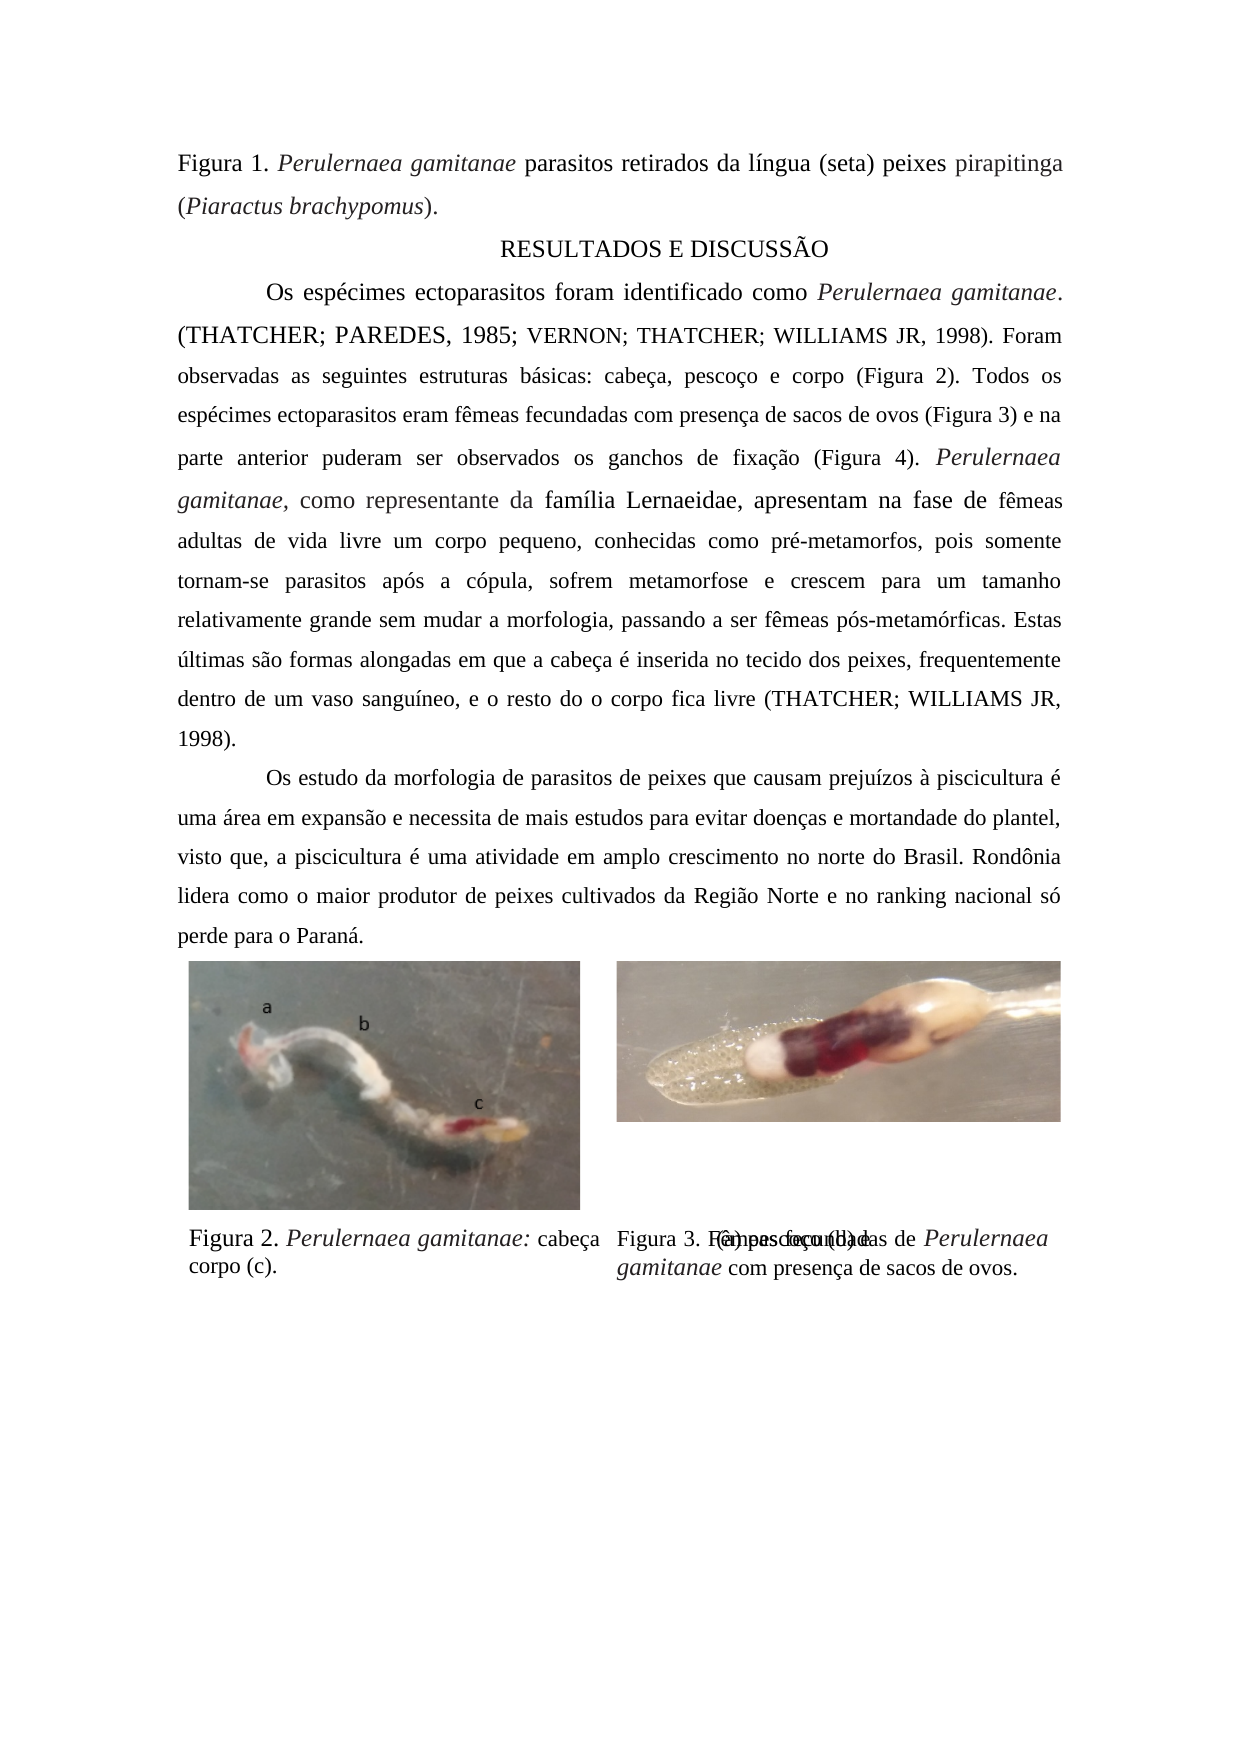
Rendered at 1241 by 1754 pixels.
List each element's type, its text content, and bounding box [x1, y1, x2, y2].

text Figura 1. Perulernaea gamitanae parasitos retirados da língua (seta) peixes pirapitinga (Piaractus brachypomus). [177, 148, 1063, 219]
text RESULTADOS E DISCUSSÃO [177, 234, 1063, 263]
table_cell Figura 2. Perulernaea gamitanae: cabeça (a) pescoço (b) e corpo (c). [177, 1223, 605, 1288]
picture [188, 961, 581, 1210]
text Os estudo da morfologia de parasitos de peixes que causam prejuízos à piscicultura é uma área em expansão e necessita de mais estudos para evitar doenças e mortandade do plantel, visto que, a piscicultura é uma atividade em amplo crescimento no norte do Brasil. Rondônia lidera como o maior produtor de peixes cultivados da Região Norte e no ranking nacional só perde para o Paraná. [177, 764, 1063, 948]
picture [616, 961, 1061, 1122]
table_header [605, 961, 1062, 1223]
text Os espécimes ectoparasitos foram identificado como Perulernaea gamitanae. (THATCHER; PAREDES, 1985; VERNON; THATCHER; WILLIAMS JR, 1998). Foram observadas as seguintes estruturas básicas: cabeça, pescoço e corpo (Figura 2). Todos os espécimes ectoparasitos eram fêmeas fecundadas com presença de sacos de ovos (Figura 3) e na parte anterior puderam ser observados os ganchos de fixação (Figura 4). Perulernaea gamitanae, como representante da família Lernaeidae, apresentam na fase de fêmeas adultas de vida livre um corpo pequeno, conhecidas como pré-metamorfos, pois somente tornam-se parasitos após a cópula, sofrem metamorfose e crescem para um tamanho relativamente grande sem mudar a morfologia, passando a ser fêmeas pós-metamórficas. Estas últimas são formas alongadas em que a cabeça é inserida no tecido dos peixes, frequentemente dentro de um vaso sanguíneo, e o resto do o corpo fica livre (THATCHER; WILLIAMS JR, 1998). [177, 277, 1063, 751]
table_header [177, 961, 605, 1223]
table_cell Figura 3. Fêmeas fecundadas de Perulernaea gamitanae com presença de sacos de ovos. [605, 1223, 1062, 1288]
